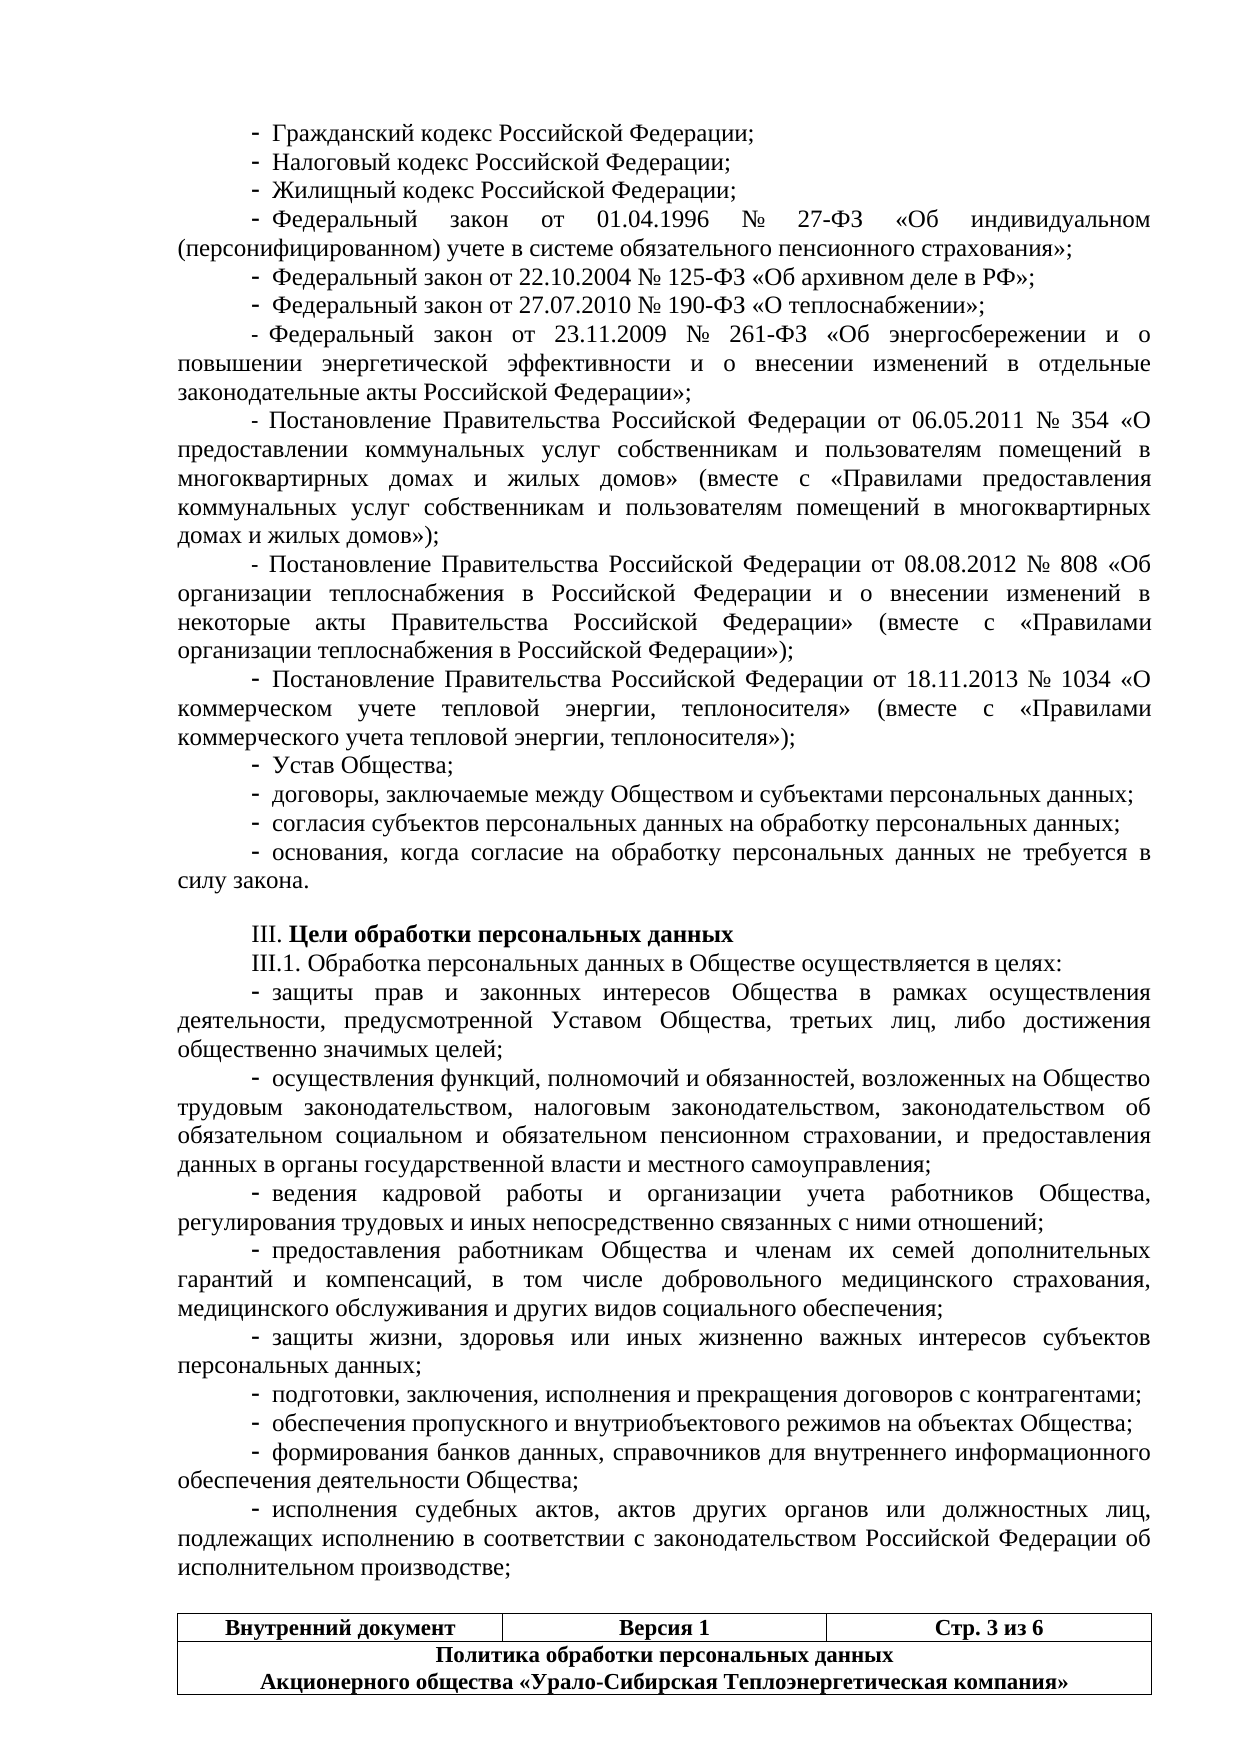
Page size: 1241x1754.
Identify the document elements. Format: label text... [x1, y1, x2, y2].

list Жилищный кодекс Российской Федерации; [177, 176, 1152, 204]
list договоры, заключаемые между Обществом и субъектами персональных данных; [177, 779, 1152, 808]
list защиты жизни, здоровья или иных жизненно важных интересов субъектов персональных данных; [177, 1322, 1152, 1379]
list осуществления функций, полномочий и обязанностей, возложенных на Общество трудовым законодательством, налоговым законодательством, законодательством об обязательном социальном и обязательном пенсионном страховании, и предоставления данных в органы государственной власти и местного самоуправления; [177, 1063, 1152, 1178]
list Устав Общества; [177, 751, 1152, 779]
list Постановление Правительства Российской Федерации от 08.08.2012 № 808 «Об организации теплоснабжения в Российской Федерации и о внесении изменений в некоторые акты Правительства Российской Федерации» (вместе с «Правилами организации теплоснабжения в Российской Федерации»); [177, 549, 1152, 664]
list Федеральный закон от 01.04.1996 № 27-ФЗ «Об индивидуальном (персонифицированном) учете в системе обязательного пенсионного страхования»; [177, 204, 1152, 262]
list защиты прав и законных интересов Общества в рамках осуществления деятельности, предусмотренной Уставом Общества, третьих лиц, либо достижения общественно значимых целей; [177, 977, 1152, 1063]
list формирования банков данных, справочников для внутреннего информационного обеспечения деятельности Общества; [177, 1437, 1152, 1494]
list Налоговый кодекс Российской Федерации; [177, 147, 1152, 176]
text Цели обработки персональных данных [177, 919, 1152, 948]
text Обработка персональных данных в Обществе осуществляется в целях: [177, 948, 1152, 977]
list подготовки, заключения, исполнения и прекращения договоров с контрагентами; [177, 1379, 1152, 1408]
list Федеральный закон от 22.10.2004 № 125-ФЗ «Об архивном деле в РФ»; [177, 262, 1152, 291]
list Гражданский кодекс Российской Федерации; [177, 118, 1152, 147]
list Федеральный закон от 23.11.2009 № 261-ФЗ «Об энергосбережении и о повышении энергетической эффективности и о внесении изменений в отдельные законодательные акты Российской Федерации»; [177, 319, 1152, 406]
list Постановление Правительства Российской Федерации от 06.05.2011 № 354 «О предоставлении коммунальных услуг собственникам и пользователям помещений в многоквартирных домах и жилых домов» (вместе с «Правилами предоставления коммунальных услуг собственникам и пользователям помещений в многоквартирных домах и жилых домов»); [177, 406, 1152, 549]
list обеспечения пропускного и внутриобъектового режимов на объектах Общества; [177, 1408, 1152, 1437]
list предоставления работникам Общества и членам их семей дополнительных гарантий и компенсаций, в том числе добровольного медицинского страхования, медицинского обслуживания и других видов социального обеспечения; [177, 1236, 1152, 1322]
list Федеральный закон от 27.07.2010 № 190-ФЗ «О теплоснабжении»; [177, 291, 1152, 319]
list ведения кадровой работы и организации учета работников Общества, регулирования трудовых и иных непосредственно связанных с ними отношений; [177, 1178, 1152, 1236]
list основания, когда согласие на обработку персональных данных не требуется в силу закона. [177, 837, 1152, 894]
list согласия субъектов персональных данных на обработку персональных данных; [177, 808, 1152, 837]
list исполнения судебных актов, актов других органов или должностных лиц, подлежащих исполнению в соответствии с законодательством Российской Федерации об исполнительном производстве; [177, 1494, 1152, 1581]
list Постановление Правительства Российской Федерации от 18.11.2013 № 1034 «О коммерческом учете тепловой энергии, теплоносителя» (вместе с «Правилами коммерческого учета тепловой энергии, теплоносителя»); [177, 664, 1152, 751]
